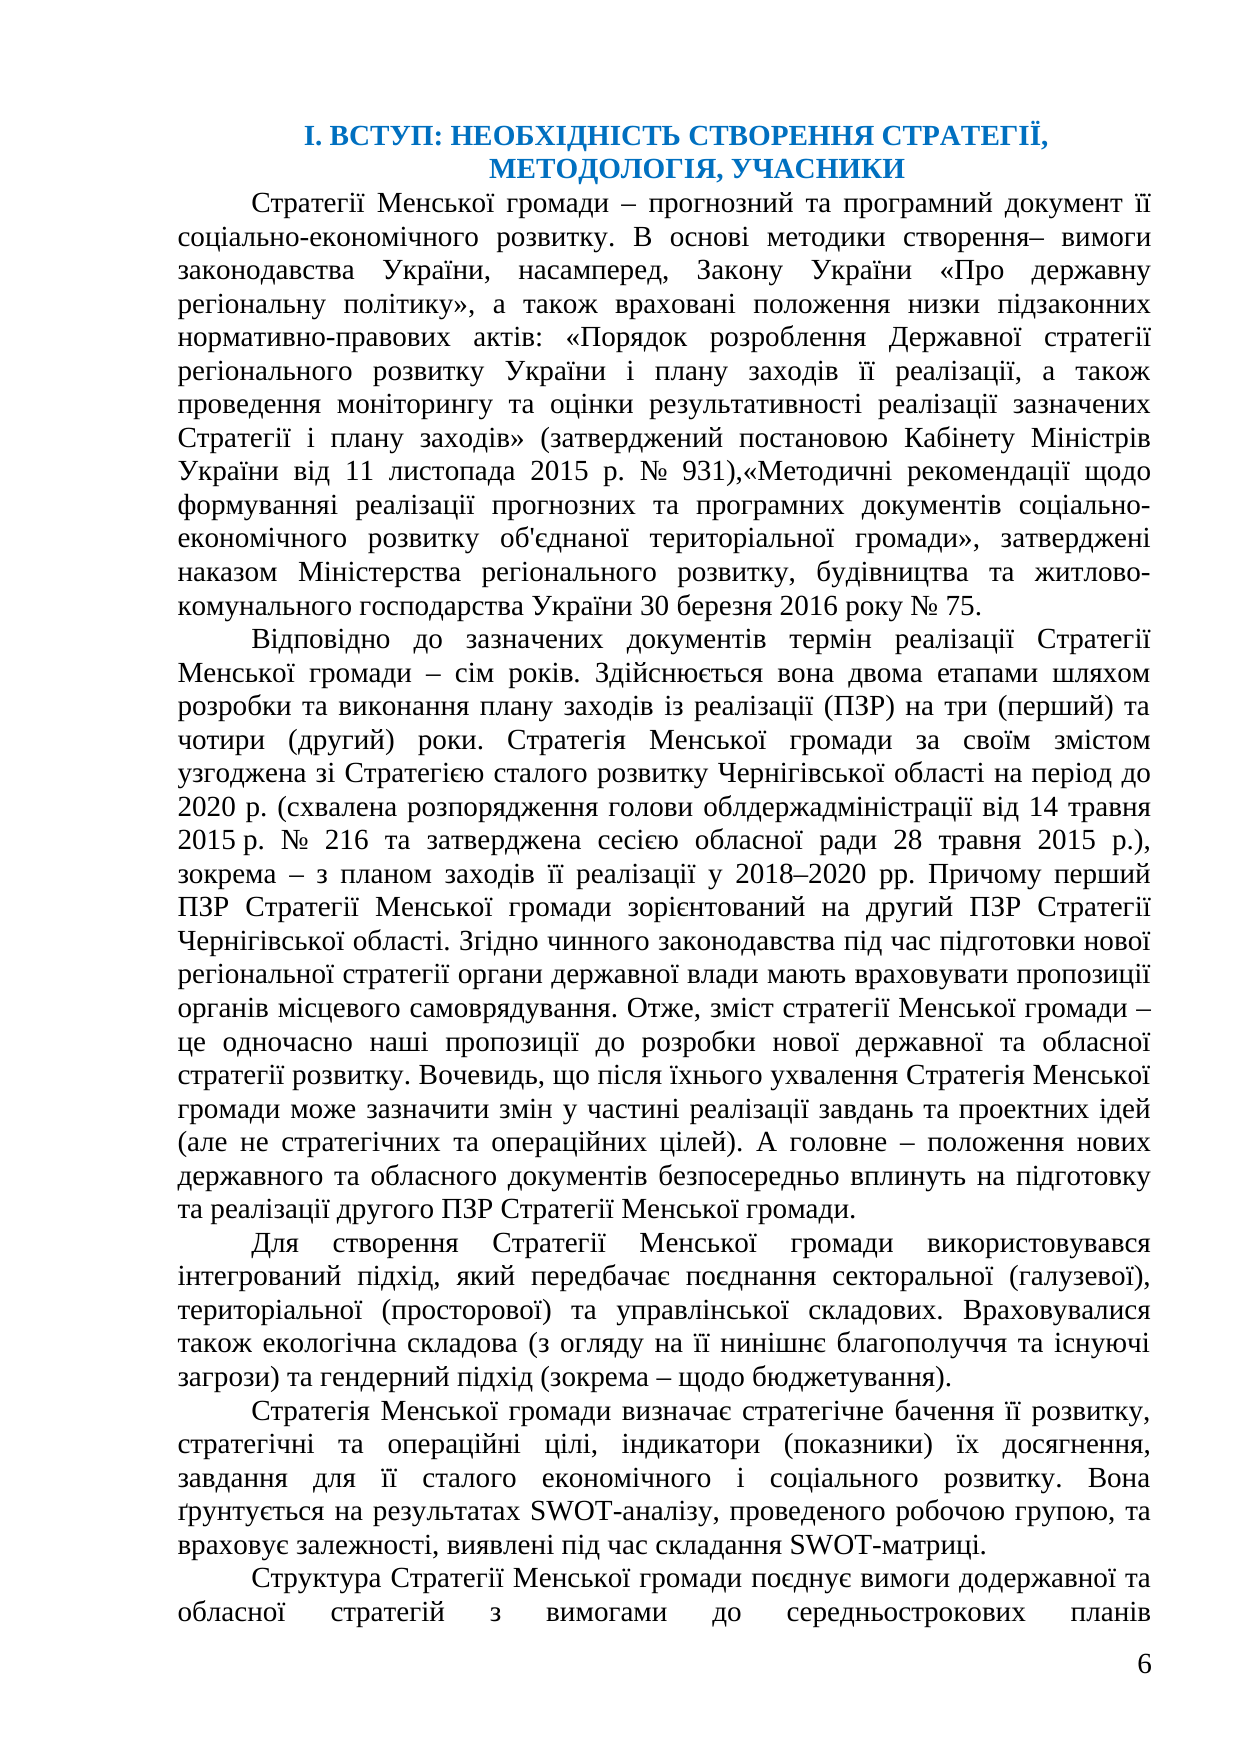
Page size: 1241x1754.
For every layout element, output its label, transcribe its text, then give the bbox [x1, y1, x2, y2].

text Для створення Стратегії Менської громади використовувався інтегрований підхід, який передбачає поєднання секторальної (галузевої), територіальної (просторової) та управлінської складових. Враховувалися також екологічна складова (з огляду на її нинішнє благополуччя та існуючі загрози) та гендерний підхід (зокрема – щодо бюджетування). [177, 1225, 1152, 1393]
text Стратегії Менської громади – прогнозний та програмний документ її соціально-економічного розвитку. В основі методики створення– вимоги законодавства України, насамперед, Закону України «Про державну регіональну політику», а також враховані положення низки підзаконних нормативно-правових актів: «Порядок розроблення Державної стратегії регіонального розвитку України і плану заходів її реалізації, а також проведення моніторингу та оцінки результативності реалізації зазначених Стратегії і плану заходів» (затверджений постановою Кабінету Міністрів України від 11 листопада 2015 р. № 931),«Методичні рекомендації щодо формуванняі реалізації прогнозних та програмних документів соціально-економічного розвитку об'єднаної територіальної громади», затверджені наказом Міністерства регіонального розвитку, будівництва та житлово-комунального господарства України 30 березня 2016 року № 75. [177, 185, 1152, 621]
text Відповідно до зазначених документів термін реалізації Стратегії Менської громади – сім років. Здійснюється вона двома етапами шляхом розробки та виконання плану заходів із реалізації (ПЗР) на три (перший) та чотири (другий) роки. Стратегія Менської громади за своїм змістом узгоджена зі Стратегією сталого розвитку Чернігівської області на період до 2020 р. (схвалена розпорядження голови облдержадміністрації від 14 травня 2015 р. № 216 та затверджена сесією обласної ради 28 травня 2015 р.), зокрема – з планом заходів її реалізації у 2018–2020 рр. Причому перший ПЗР Стратегії Менської громади зорієнтований на другий ПЗР Стратегії Чернігівської області. Згідно чинного законодавства під час підготовки нової регіональної стратегії органи державної влади мають враховувати пропозиції органів місцевого самоврядування. Отже, зміст стратегії Менської громади – це одночасно наші пропозиції до розробки нової державної та обласної стратегії розвитку. Вочевидь, що після їхнього ухвалення Стратегія Менської громади може зазначити змін у частині реалізації завдань та проектних ідей (але не стратегічних та операційних цілей). А головне – положення нових державного та обласного документів безпосередньо вплинуть на підготовку та реалізації другого ПЗР Стратегії Менської громади. [177, 621, 1152, 1225]
subtitle І. Вступ: необхідність створення Стратегії, методологія, учасники [201, 118, 489, 185]
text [177, 1560, 1152, 1627]
subtitle І. Вступ: необхідність створення Стратегії, методологія, учасники [905, 118, 1152, 185]
text Стратегія Менської громади визначає стратегічне бачення її розвитку, стратегічні та операційні цілі, індикатори (показники) їх досягнення, завдання для її сталого економічного і соціального розвитку. Вона ґрунтується на результатах SWOT-аналізу, проведеного робочою групою, та враховує залежності, виявлені під час складання SWOT-матриці. [177, 1393, 1152, 1560]
